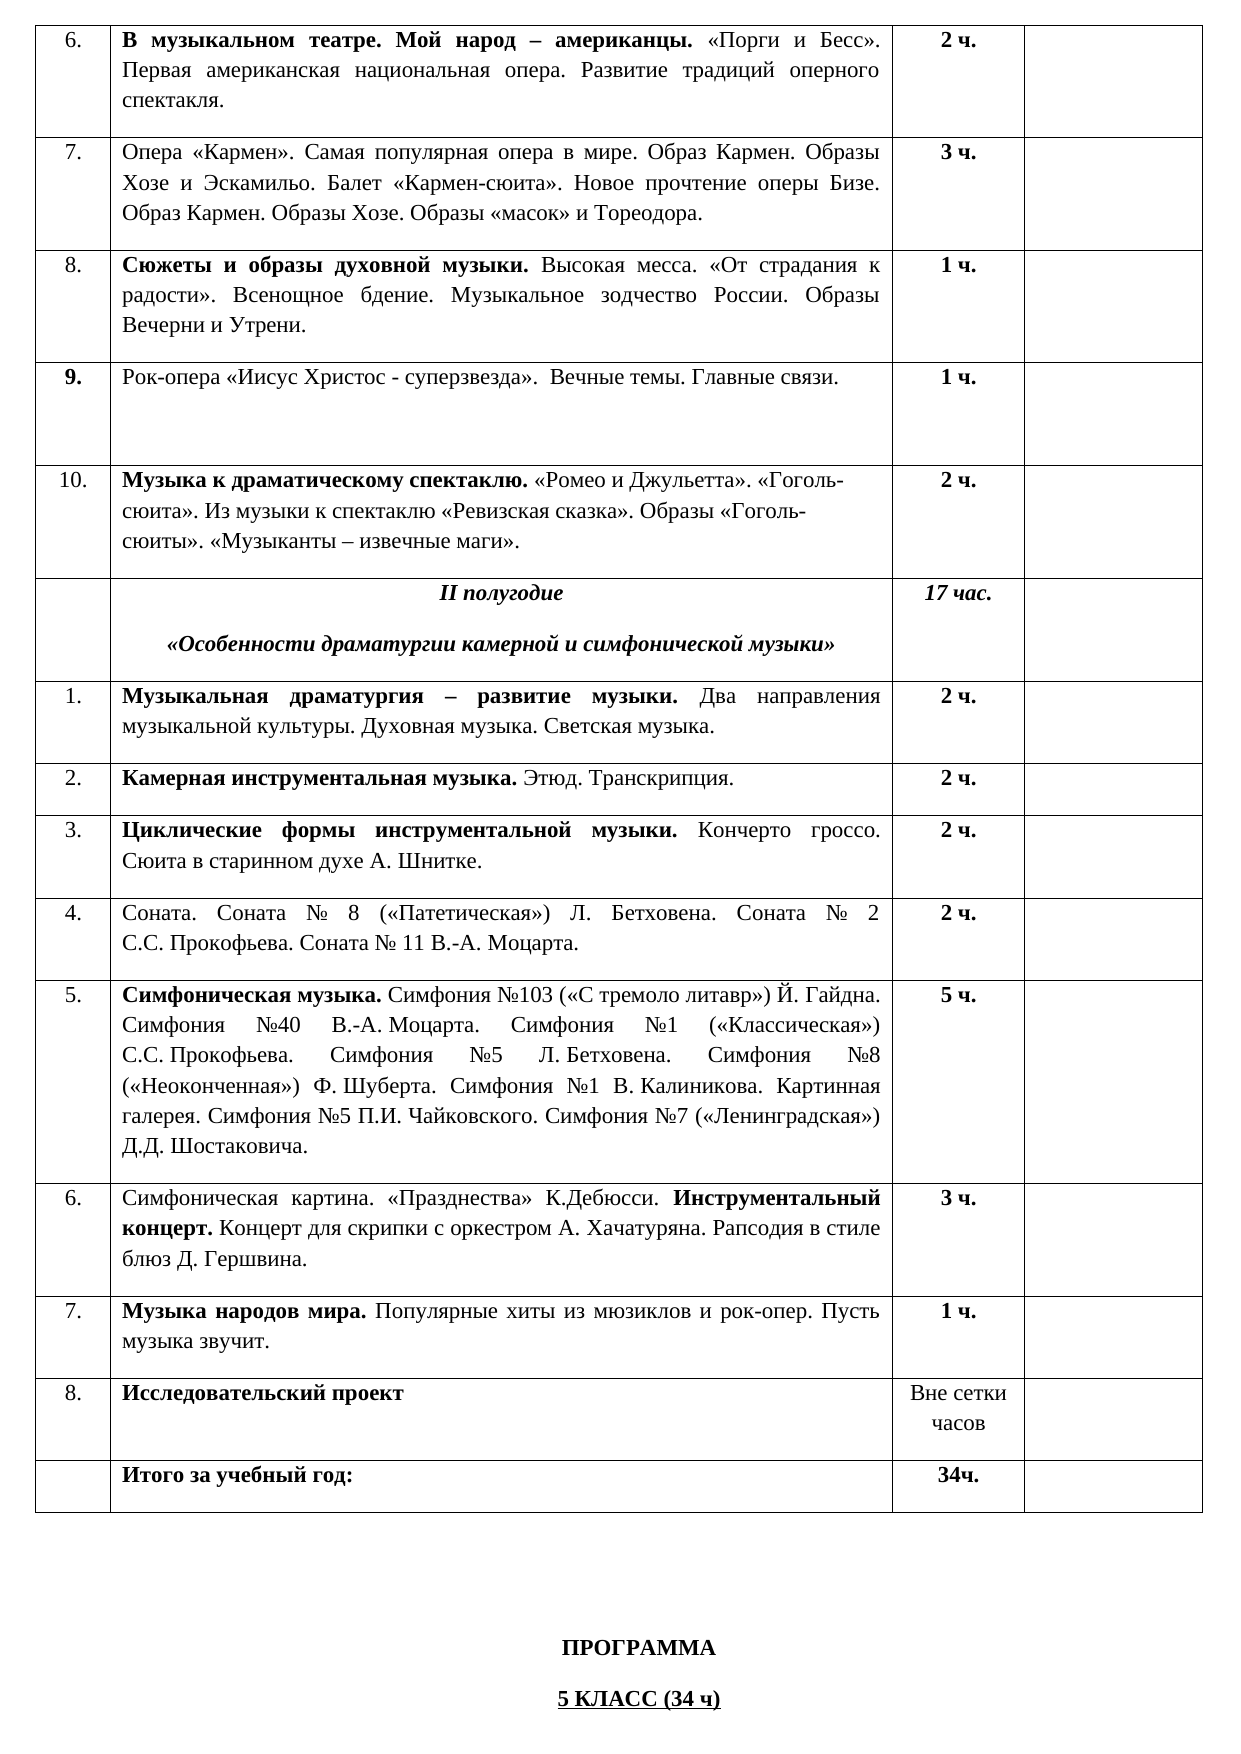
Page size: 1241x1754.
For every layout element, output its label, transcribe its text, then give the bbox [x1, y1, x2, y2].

table_cell Итого за учебный год: [111, 1461, 892, 1512]
table_cell [36, 1461, 110, 1512]
table_cell 34ч. [893, 1461, 1024, 1512]
table_cell 10. [36, 466, 110, 578]
table_cell [1025, 1379, 1202, 1460]
table_cell Музыка к драматическому спектаклю. «Ромео и Джульетта». «Гоголь-сюита». Из музыки к спектаклю «Ревизская сказка». Образы «Гоголь-сюиты». «Музыканты – извечные маги». [111, 466, 892, 578]
table_cell 5. [36, 981, 110, 1183]
table_cell [36, 579, 110, 681]
table_cell Музыкальная драматургия – развитие музыки. Два направления музыкальной культуры. Духовная музыка. Светская музыка. [111, 682, 892, 763]
table_cell 1. [36, 682, 110, 763]
table_cell Симфоническая картина. «Празднества» К.Дебюсси. Инструментальный концерт. Концерт для скрипки с оркестром А. Хачатуряна. Рапсодия в стиле блюз Д. Гершвина. [111, 1184, 892, 1296]
table_cell 2 ч. [893, 466, 1024, 578]
table_cell 5 ч. [893, 981, 1024, 1183]
table_cell 2 ч. [893, 764, 1024, 815]
table_cell Исследовательский проект [111, 1379, 892, 1460]
table_cell [1025, 816, 1202, 898]
table_cell [1025, 363, 1202, 465]
table_cell [1025, 466, 1202, 578]
table_cell 1 ч. [893, 363, 1024, 465]
table_cell [1025, 899, 1202, 980]
table_cell 8. [36, 1379, 110, 1460]
table_cell 6. [36, 26, 110, 137]
table_cell 3 ч. [893, 1184, 1024, 1296]
table_cell 2 ч. [893, 26, 1024, 137]
table_cell Вне сетки часов [893, 1379, 1024, 1460]
table_cell [1025, 981, 1202, 1183]
table_cell Музыка народов мира. Популярные хиты из мюзиклов и рок-опер. Пусть музыка звучит. [111, 1297, 892, 1378]
text ПРОГРАММА [17, 1634, 1205, 1660]
table_cell [1025, 764, 1202, 815]
table_cell Циклические формы инструментальной музыки. Кончерто гроссо. Сюита в старинном духе А. Шнитке. [111, 816, 892, 898]
table_cell Соната. Соната № 8 («Патетическая») Л. Бетховена. Соната № 2 С.С. Прокофьева. Соната № 11 В.-А. Моцарта. [111, 899, 892, 980]
text 5 КЛАСС (34 ч) [17, 1685, 1205, 1711]
table_cell 2 ч. [893, 816, 1024, 898]
table_cell 2. [36, 764, 110, 815]
table_cell 8. [36, 251, 110, 362]
table_cell 2 ч. [893, 682, 1024, 763]
table_cell [1025, 251, 1202, 362]
table_cell 3 ч. [893, 138, 1024, 250]
table_cell 9. [36, 363, 110, 465]
table_cell 1 ч. [893, 251, 1024, 362]
table_cell Рок-опера «Иисус Христос - суперзвезда». Вечные темы. Главные связи. [111, 363, 892, 465]
table_cell 7. [36, 138, 110, 250]
table_cell [1025, 1184, 1202, 1296]
table_cell Опера «Кармен». Самая популярная опера в мире. Образ Кармен. Образы Хозе и Эскамильо. Балет «Кармен-сюита». Новое прочтение оперы Бизе. Образ Кармен. Образы Хозе. Образы «масок» и Тореодора. [111, 138, 892, 250]
table_cell [1025, 1297, 1202, 1378]
table_cell [1025, 682, 1202, 763]
table_cell 2 ч. [893, 899, 1024, 980]
table_cell II полугодие «Особенности драматургии камерной и симфонической музыки» [111, 579, 892, 681]
table_cell [1025, 579, 1202, 681]
table_cell Камерная инструментальная музыка. Этюд. Транскрипция. [111, 764, 892, 815]
table_cell Симфоническая музыка. Симфония №103 («С тремоло литавр») Й. Гайдна. Симфония №40 В.-А. Моцарта. Симфония №1 («Классическая») С.С. Прокофьева. Симфония №5 Л. Бетховена. Симфония №8 («Неоконченная») Ф. Шуберта. Симфония №1 В. Калиникова. Картинная галерея. Симфония №5 П.И. Чайковского. Симфония №7 («Ленинградская») Д.Д. Шостаковича. [111, 981, 892, 1183]
table_cell [1025, 138, 1202, 250]
table_cell 6. [36, 1184, 110, 1296]
table_cell В музыкальном театре. Мой народ – американцы. «Порги и Бесс». Первая американская национальная опера. Развитие традиций оперного спектакля. [111, 26, 892, 137]
table_cell 7. [36, 1297, 110, 1378]
table_cell 17 час. [893, 579, 1024, 681]
table_cell 3. [36, 816, 110, 898]
table_cell 1 ч. [893, 1297, 1024, 1378]
table_cell 4. [36, 899, 110, 980]
table_cell Сюжеты и образы духовной музыки. Высокая месса. «От страдания к радости». Всенощное бдение. Музыкальное зодчество России. Образы Вечерни и Утрени. [111, 251, 892, 362]
table_cell [1025, 26, 1202, 137]
table_cell [1025, 1461, 1202, 1512]
